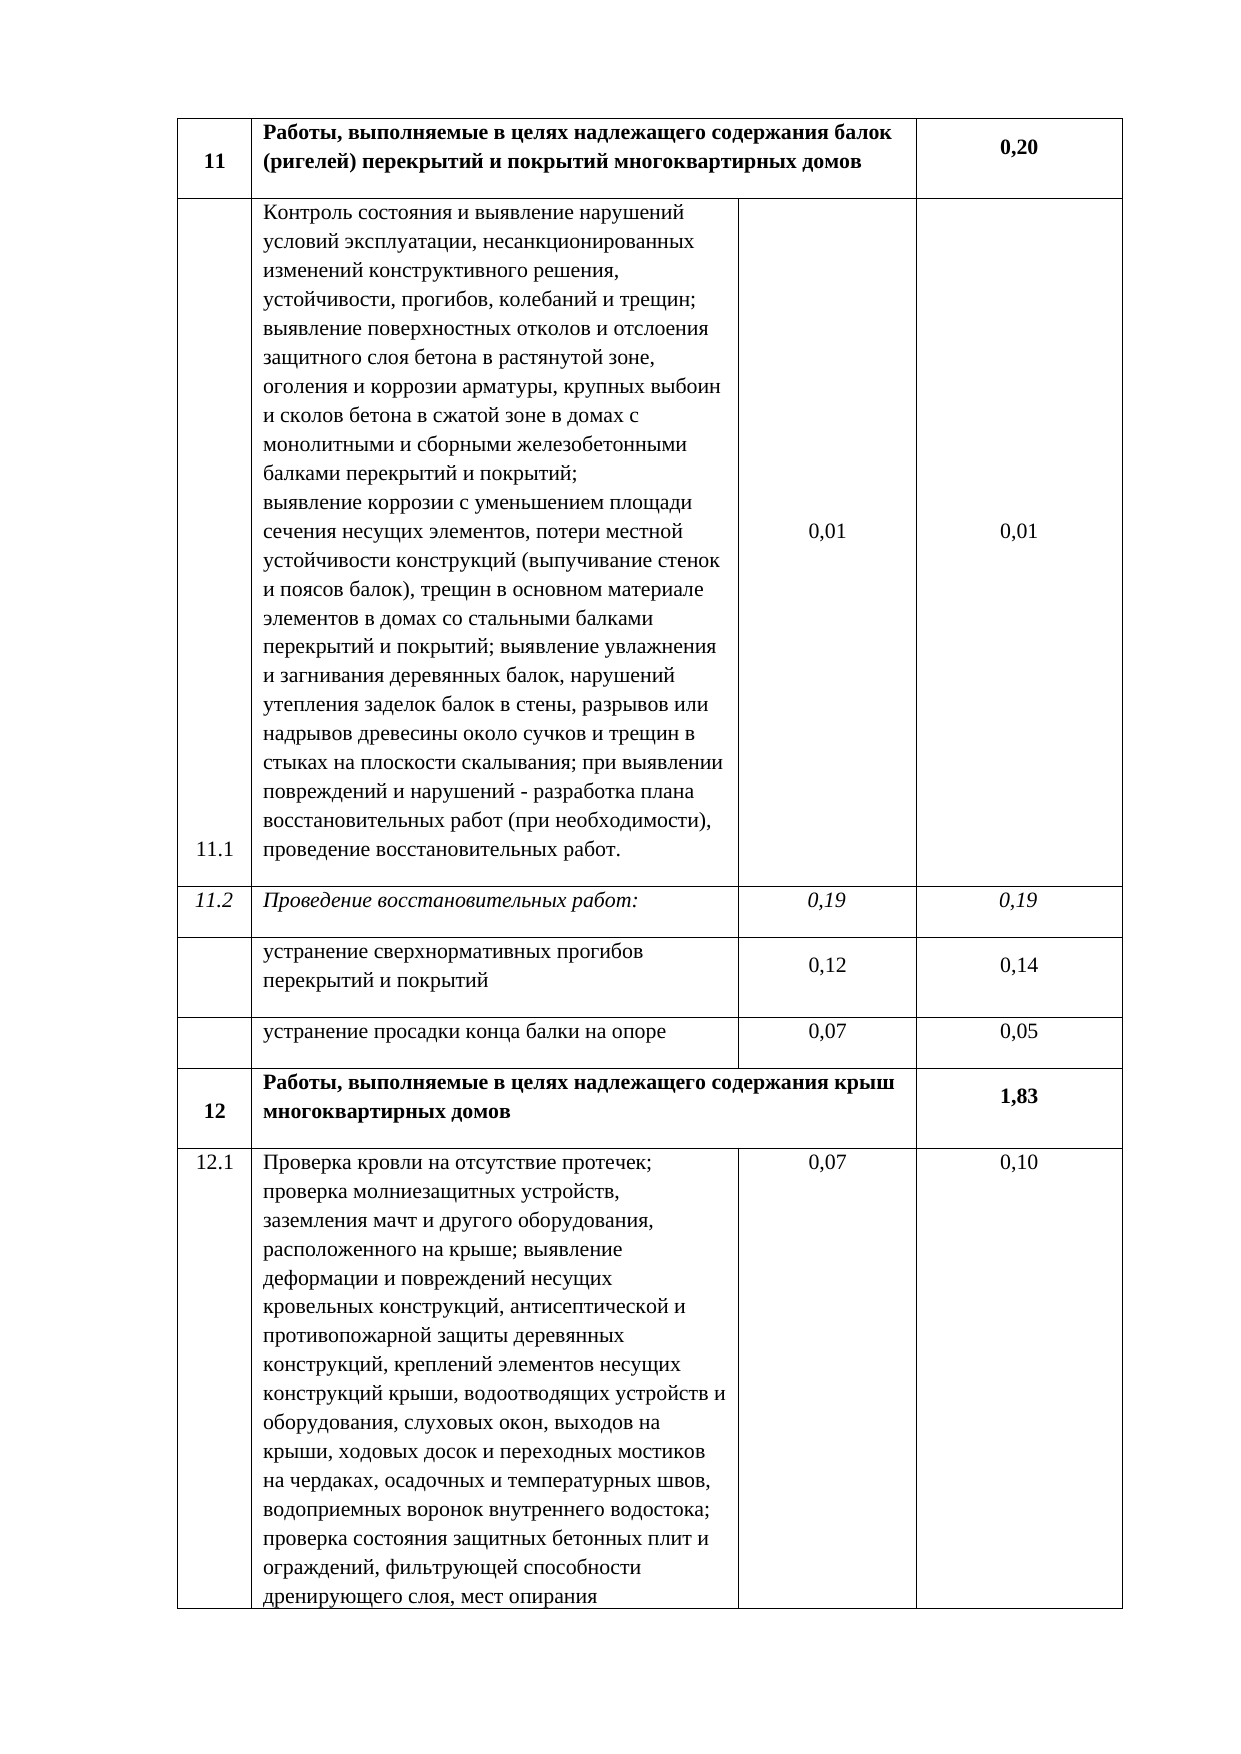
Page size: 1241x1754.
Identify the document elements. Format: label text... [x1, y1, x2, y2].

table_cell Контроль состояния и выявление нарушений условий эксплуатации, несанкционированных изменений конструктивного решения, устойчивости, прогибов, колебаний и трещин; выявление поверхностных отколов и отслоения защитного слоя бетона в растянутой зоне, оголения и коррозии арматуры, крупных выбоин и сколов бетона в сжатой зоне в домах с монолитными и сборными железобетонными балками перекрытий и покрытий; выявление коррозии с уменьшением площади сечения несущих элементов, потери местной устойчивости конструкций (выпучивание стенок и поясов балок), трещин в основном материале элементов в домах со стальными балками перекрытий и покрытий; выявление увлажнения и загнивания деревянных балок, нарушений утепления заделок балок в стены, разрывов или надрывов древесины около сучков и трещин в стыках на плоскости скалывания; при выявлении повреждений и нарушений - разработка плана восстановительных работ (при необходимости), проведение восстановительных работ. [252, 199, 738, 886]
table_cell 0,05 [917, 1018, 1122, 1068]
table_cell Работы, выполняемые в целях надлежащего содержания балок (ригелей) перекрытий и покрытий многоквартирных домов [252, 119, 916, 198]
table_cell 0,07 [739, 1149, 916, 1608]
table_cell 0,12 [739, 938, 916, 1017]
table_cell 0,19 [917, 887, 1122, 937]
table_cell устранение просадки конца балки на опоре [252, 1018, 738, 1068]
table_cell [252, 1149, 738, 1608]
table_cell 11 [178, 119, 251, 198]
table_cell Работы, выполняемые в целях надлежащего содержания крыш многоквартирных домов [252, 1069, 916, 1148]
table_cell 12 [178, 1069, 251, 1148]
table_cell 0,20 [917, 119, 1122, 198]
table_cell [178, 938, 251, 1017]
table_cell 12.1 [178, 1149, 251, 1608]
table_cell 0,19 [739, 887, 916, 937]
table_cell [178, 1018, 251, 1068]
table_cell 0,10 [917, 1149, 1122, 1608]
table_cell 0,01 [739, 199, 916, 886]
table_cell 11.1 [178, 199, 251, 886]
table_cell 0,07 [739, 1018, 916, 1068]
table_cell 11.2 [178, 887, 251, 937]
table_cell устранение сверхнормативных прогибов перекрытий и покрытий [252, 938, 738, 1017]
table_cell 1,83 [917, 1069, 1122, 1148]
table_cell Проведение восстановительных работ: [252, 887, 738, 937]
table_cell 0,01 [917, 199, 1122, 886]
table_cell 0,14 [917, 938, 1122, 1017]
